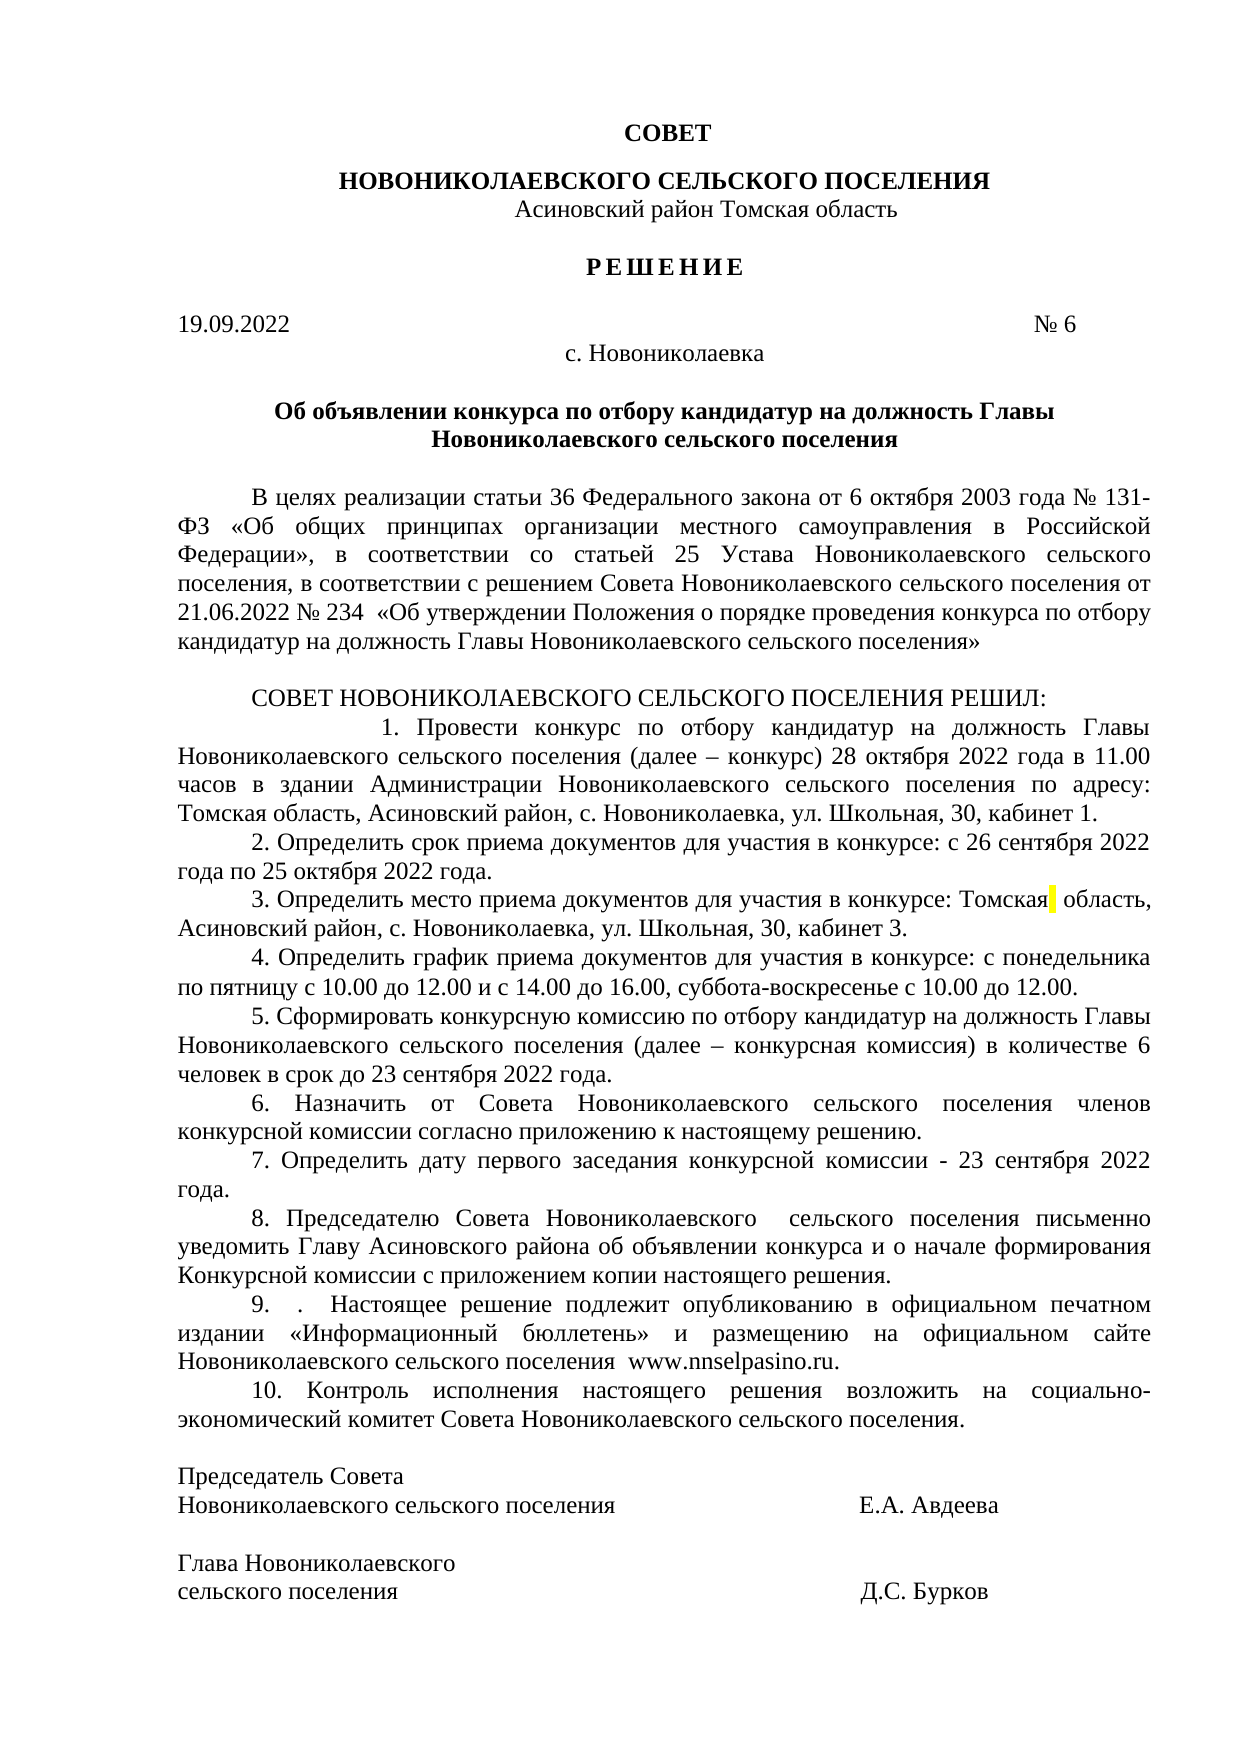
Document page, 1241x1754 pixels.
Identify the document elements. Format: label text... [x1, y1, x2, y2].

text 3. Определить место приема документов для участия в конкурсе: Томская область, Асиновский район, с. Новониколаевка, ул. Школьная, 30, кабинет 3. [177, 884, 1152, 942]
text Об объявлении конкурса по отбору кандидатур на должность Главы Новониколаевского сельского поселения [177, 396, 1152, 453]
text СОВЕТ [177, 118, 1152, 147]
text Асиновский район Томская область [177, 194, 1152, 223]
text РЕШЕНИЕ [177, 252, 1152, 281]
text сельского поселения Д.С. Бурков [177, 1576, 1152, 1605]
text НОВОНИКОЛАЕВСКОГО СЕЛЬСКОГО ПОСЕЛЕНИЯ [177, 166, 1152, 194]
text 10. Контроль исполнения настоящего решения возложить на социально-экономический комитет Совета Новониколаевского сельского поселения. [177, 1375, 1152, 1433]
text 9. . Настоящее решение подлежит опубликованию в официальном печатном издании «Информационный бюллетень» и размещению на официальном сайте Новониколаевского сельского поселения www.nnselpasino.ru. [177, 1289, 1152, 1375]
text Председатель Совета [177, 1461, 1152, 1490]
text 5. Сформировать конкурсную комиссию по отбору кандидатур на должность Главы Новониколаевского сельского поселения (далее – конкурсная комиссия) в количестве 6 человек в срок до 23 сентября 2022 года. [177, 1001, 1152, 1088]
text Глава Новониколаевского [177, 1548, 1152, 1576]
text Новониколаевского сельского поселения Е.А. Авдеева [177, 1490, 1152, 1519]
text 7. Определить дату первого заседания конкурсной комиссии - 23 сентября 2022 года. [177, 1145, 1152, 1203]
text с. Новониколаевка [177, 338, 1152, 367]
text 19.09.2022 № 6 [177, 309, 1152, 338]
text 8. Председателю Совета Новониколаевского сельского поселения письменно уведомить Главу Асиновского района об объявлении конкурса и о начале формирования Конкурсной комиссии с приложением копии настоящего решения. [177, 1203, 1152, 1289]
text В целях реализации статьи 36 Федерального закона от 6 октября 2003 года № 131-ФЗ «Об общих принципах организации местного самоуправления в Российской Федерации», в соответствии со статьей 25 Устава Новониколаевского сельского поселения, в соответствии с решением Совета Новониколаевского сельского поселения от 21.06.2022 № 234 «Об утверждении Положения о порядке проведения конкурса по отбору кандидатур на должность Главы Новониколаевского сельского поселения» [177, 482, 1152, 654]
text 1. Провести конкурс по отбору кандидатур на должность Главы Новониколаевского сельского поселения (далее – конкурс) 28 октября 2022 года в 11.00 часов в здании Администрации Новониколаевского сельского поселения по адресу: Томская область, Асиновский район, с. Новониколаевка, ул. Школьная, 30, кабинет 1. [177, 712, 1152, 827]
text 4. Определить график приема документов для участия в конкурсе: с понедельника по пятницу с 10.00 до 12.00 и с 14.00 до 16.00, суббота-воскресенье с 10.00 до 12.00. [177, 942, 1152, 1001]
text 2. Определить срок приема документов для участия в конкурсе: с 26 сентября 2022 года по 25 октября 2022 года. [177, 827, 1152, 884]
text СОВЕТ НОВОНИКОЛАЕВСКОГО СЕЛЬСКОГО ПОСЕЛЕНИЯ РЕШИЛ: [177, 683, 1152, 712]
text 6. Назначить от Совета Новониколаевского сельского поселения членов конкурсной комиссии согласно приложению к настоящему решению. [177, 1088, 1152, 1145]
